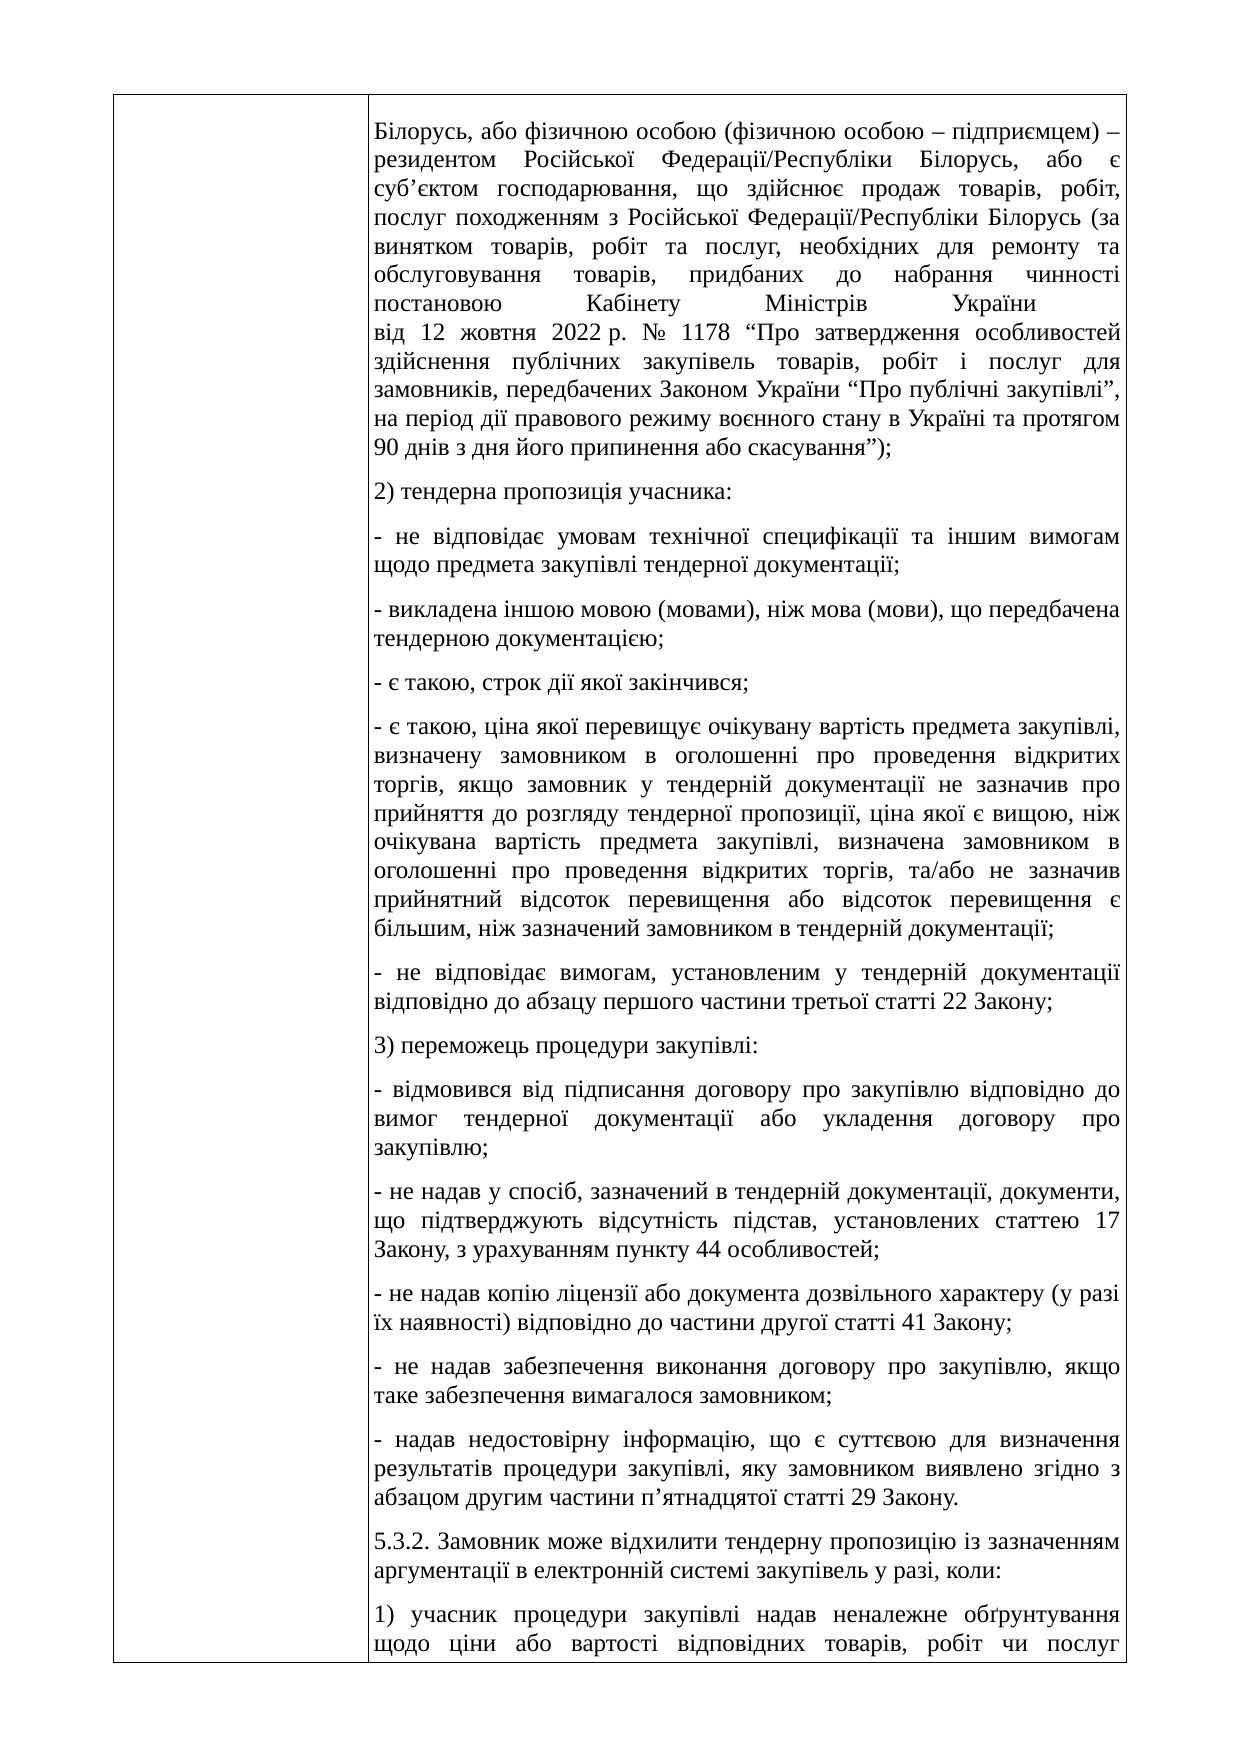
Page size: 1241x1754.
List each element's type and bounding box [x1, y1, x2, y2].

table_cell [114, 95, 368, 1662]
table_cell [369, 95, 1126, 1662]
